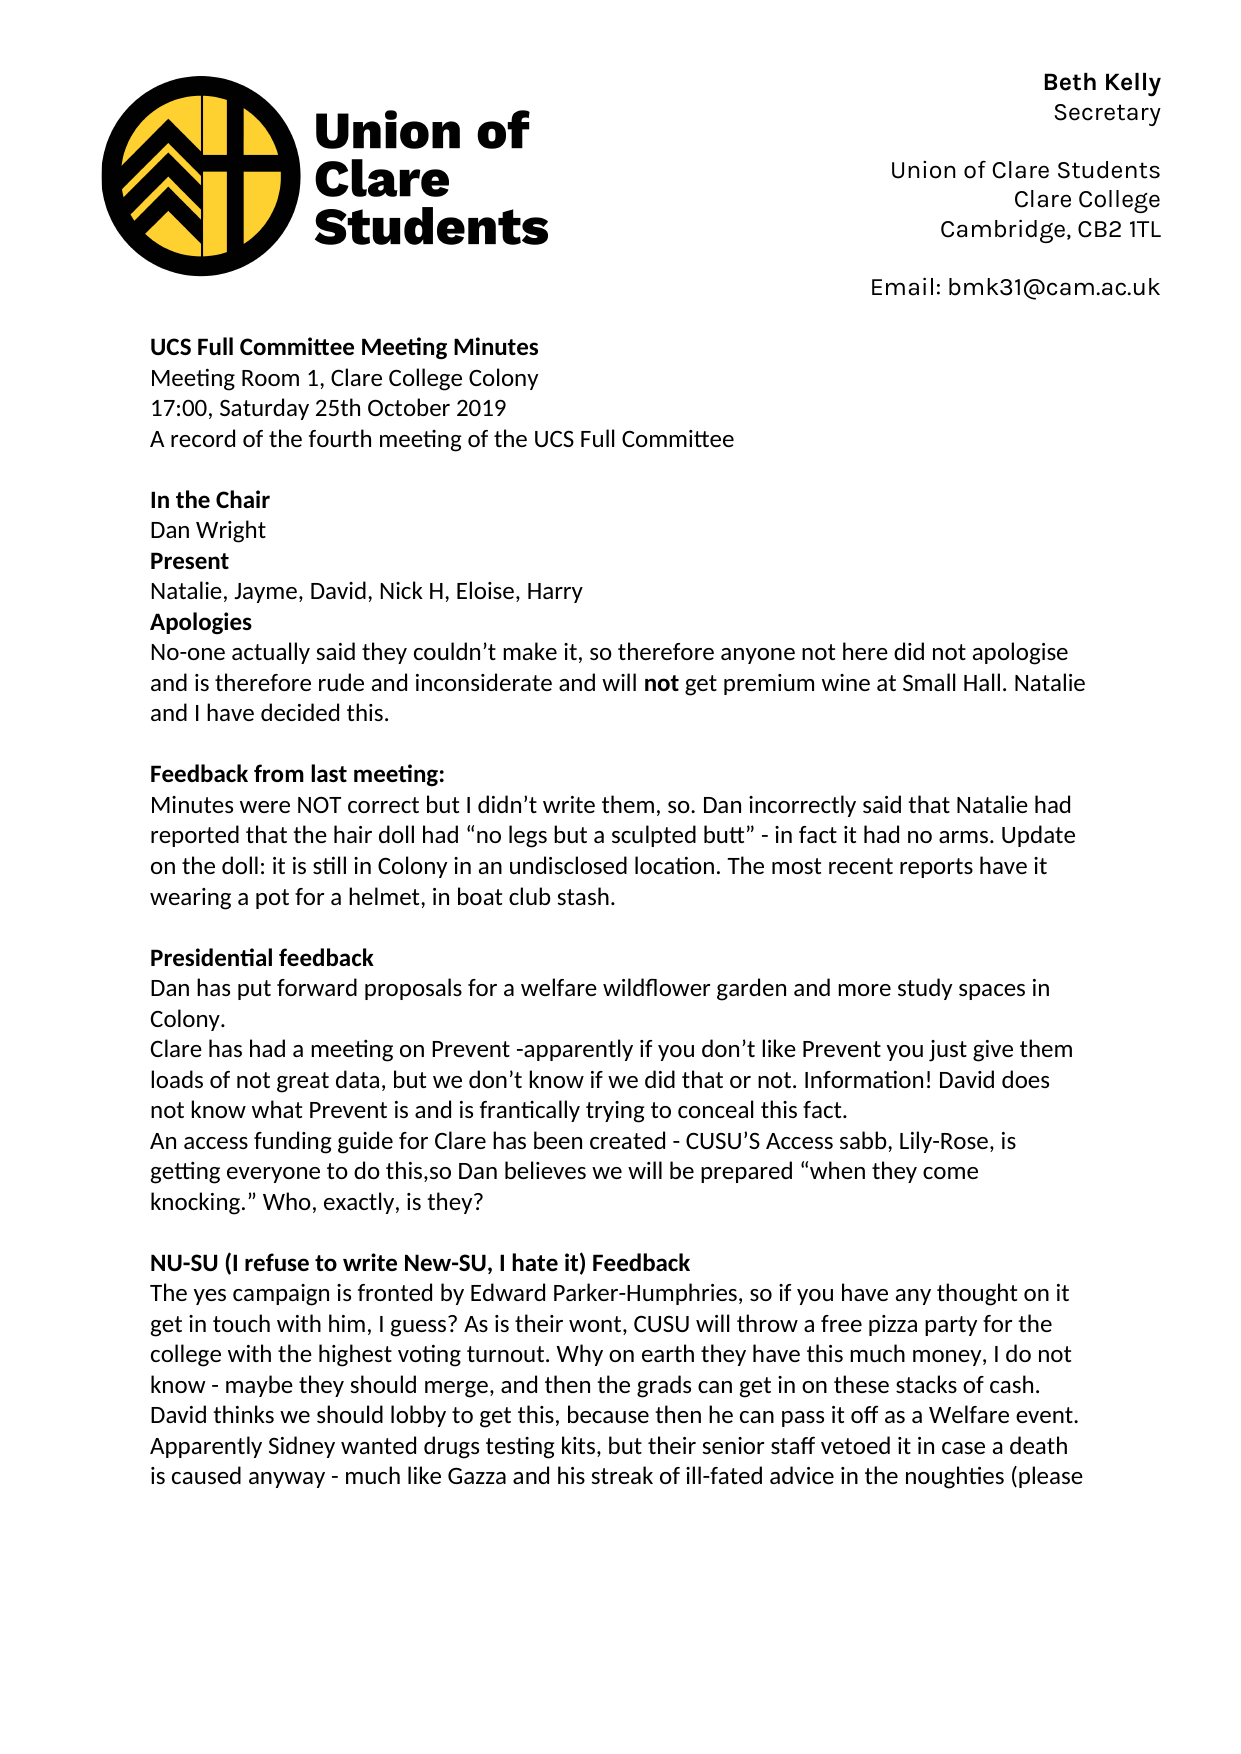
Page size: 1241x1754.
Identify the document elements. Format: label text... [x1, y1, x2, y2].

text Minutes were NOT correct but I didn’t write them, so. Dan incorrectly said that Natalie had reported that the hair doll had “no legs but a sculpted butt” - in fact it had no arms. Update on the doll: it is still in Colony in an undisclosed location. The most recent reports have it wearing a pot for a helmet, in boat club stash. [150, 789, 1090, 911]
picture [101, 63, 586, 291]
text UCS Full Committee Meeting Minutes [150, 331, 1090, 362]
text A record of the fourth meeting of the UCS Full Committee [150, 423, 1090, 453]
text 17:00, Saturday 25th October 2019 [150, 392, 1090, 423]
text Feedback from last meeting: [150, 758, 1090, 789]
text Apparently Sidney wanted drugs testing kits, but their senior staff vetoed it in case a death is caused anyway - much like Gazza and his streak of ill-fated advice in the noughties (please [150, 1430, 1090, 1491]
text Dan has put forward proposals for a welfare wildflower garden and more study spaces in Colony. [150, 972, 1090, 1033]
text An access funding guide for Clare has been created - CUSU’S Access sabb, Lily-Rose, is getting everyone to do this,so Dan believes we will be prepared “when they come knocking.” Who, exactly, is they? [150, 1125, 1090, 1216]
text Clare has had a meeting on Prevent -apparently if you don’t like Prevent you just give them loads of not great data, but we don’t know if we did that or not. Information! David does not know what Prevent is and is frantically trying to conceal this fact. [150, 1033, 1090, 1125]
text In the Chair [150, 484, 1090, 514]
text The yes campaign is fronted by Edward Parker-Humphries, so if you have any thought on it get in touch with him, I guess? As is their wont, CUSU will throw a free pizza party for the college with the highest voting turnout. Why on earth they have this much money, I do not know - maybe they should merge, and then the grads can get in on these stacks of cash. David thinks we should lobby to get this, because then he can pass it off as a Welfare event. [150, 1277, 1090, 1430]
text Present [150, 545, 1090, 575]
text Natalie, Jayme, David, Nick H, Eloise, Harry [150, 575, 1090, 606]
text Dan Wright [150, 514, 1090, 545]
text NU-SU (I refuse to write New-SU, I hate it) Feedback [150, 1247, 1090, 1277]
text Apologies [150, 606, 1090, 636]
text Meeting Room 1, Clare College Colony [150, 362, 1090, 392]
text Presidential feedback [150, 942, 1090, 972]
text No-one actually said they couldn’t make it, so therefore anyone not here did not apologise and is therefore rude and inconsiderate and will not get premium wine at Small Hall. Natalie and I have decided this. [150, 636, 1090, 728]
